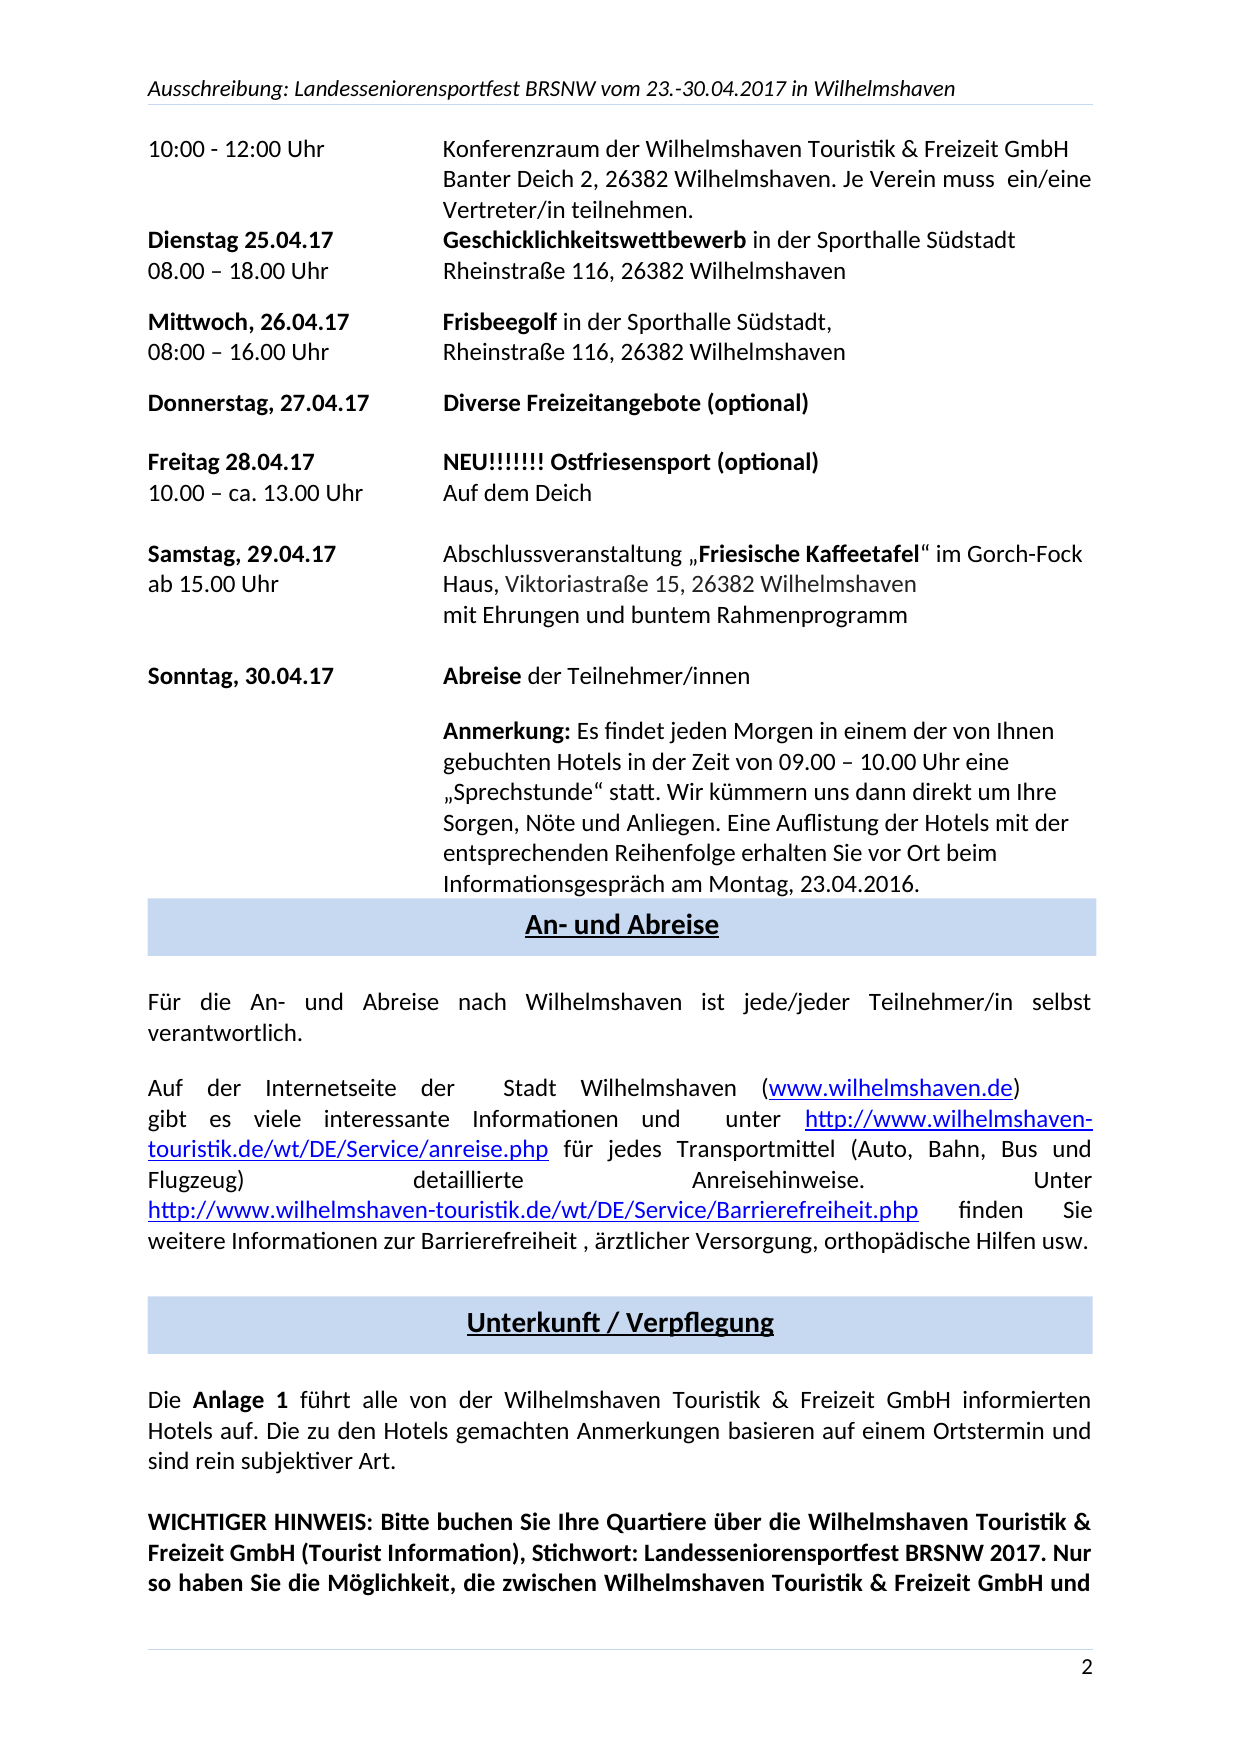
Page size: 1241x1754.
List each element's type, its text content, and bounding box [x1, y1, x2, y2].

text 10:00 - 12:00 Uhr Konferenzraum der Wilhelmshaven Touristik & Freizeit GmbH [148, 133, 1093, 163]
text Samstag, 29.04.17 Abschlussveranstaltung „Friesische Kaffeetafel“ im Gorch-Fock [148, 538, 1152, 568]
text Donnerstag, 27.04.17 Diverse Freizeitangebote (optional) [148, 387, 1093, 418]
text Auf der Internetseite der Stadt Wilhelmshaven (www.wilhelmshaven.de) gibt es viele interessante Informationen und unter http://www.wilhelmshaven-touristik.de/wt/DE/Service/anreise.php für jedes Transportmittel (Auto, Bahn, Bus und Flugzeug) detaillierte Anreisehinweise. Unter http://www.wilhelmshaven-touristik.de/wt/DE/Service/Barrierefreiheit.php finden Sie weitere Informationen zur Barrierefreiheit , ärztlicher Versorgung, orthopädische Hilfen usw. [148, 1073, 1093, 1256]
text 08.00 – 18.00 Uhr Rheinstraße 116, 26382 Wilhelmshaven [148, 255, 1093, 286]
text ab 15.00 Uhr Haus, Viktoriastraße 15, 26382 Wilhelmshaven [148, 568, 1093, 599]
text Freitag 28.04.17 NEU!!!!!!! Ostfriesensport (optional) [148, 446, 1152, 477]
text Sonntag, 30.04.17 Abreise der Teilnehmer/innen [148, 660, 1093, 690]
text Anmerkung: Es findet jeden Morgen in einem der von Ihnen gebuchten Hotels in der Zeit von 09.00 – 10.00 Uhr eine „Sprechstunde“ statt. Wir kümmern uns dann direkt um Ihre Sorgen, Nöte und Anliegen. Eine Auflistung der Hotels mit der entsprechenden Reihenfolge erhalten Sie vor Ort beim Informationsgespräch am Montag, 23.04.2016. [148, 715, 1093, 898]
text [148, 1506, 1093, 1598]
text 08:00 – 16.00 Uhr Rheinstraße 116, 26382 Wilhelmshaven [148, 336, 1093, 367]
text Mittwoch, 26.04.17 Frisbeegolf in der Sporthalle Südstadt, [148, 306, 1093, 336]
text Banter Deich 2, 26382 Wilhelmshaven. Je Verein muss ein/eine Vertreter/in teilnehmen. [443, 163, 1093, 224]
text Die Anlage 1 führt alle von der Wilhelmshaven Touristik & Freizeit GmbH informierten Hotels auf. Die zu den Hotels gemachten Anmerkungen basieren auf einem Ortstermin und sind rein subjektiver Art. [148, 1384, 1093, 1476]
text Für die An- und Abreise nach Wilhelmshaven ist jede/jeder Teilnehmer/in selbst verantwortlich. [148, 987, 1093, 1048]
text Dienstag 25.04.17 Geschicklichkeitswettbewerb in der Sporthalle Südstadt [148, 224, 1093, 255]
text mit Ehrungen und buntem Rahmenprogramm [148, 599, 1093, 629]
text 10.00 – ca. 13.00 Uhr Auf dem Deich [148, 477, 1152, 507]
